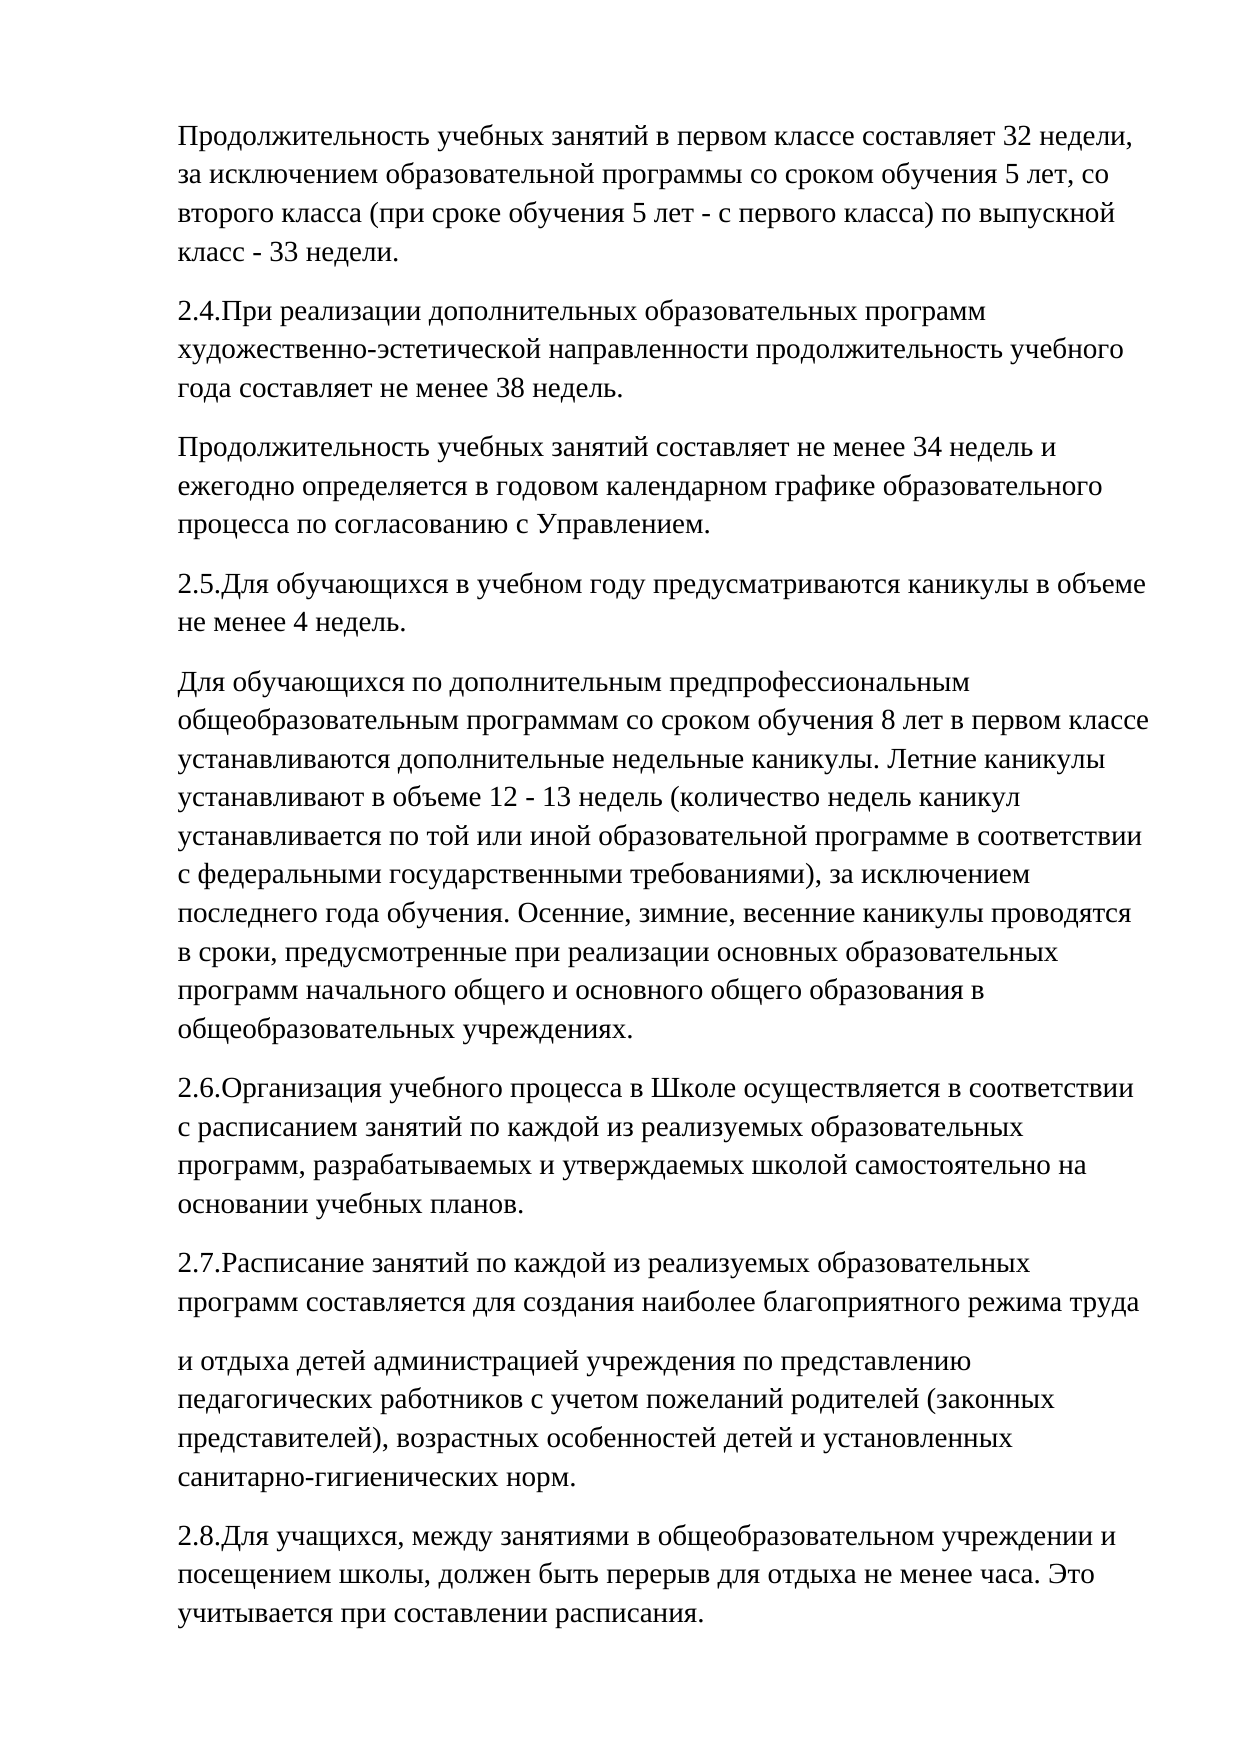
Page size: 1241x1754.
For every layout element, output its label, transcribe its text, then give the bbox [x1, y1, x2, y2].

text Продолжительность учебных занятий составляет не менее 34 недель и ежегодно определяется в годовом календарном графике образовательного процесса по согласованию с Управлением. [177, 429, 1152, 540]
text 2.4.При реализации дополнительных образовательных программ художественно-эстетической направленности продолжительность учебного года составляет не менее 38 недель. [177, 293, 1152, 404]
text 2.6.Организация учебного процесса в Школе осуществляется в соответствии с расписанием занятий по каждой из реализуемых образовательных программ, разрабатываемых и утверждаемых школой самостоятельно на основании учебных планов. [177, 1070, 1152, 1219]
text 2.8.Для учащихся, между занятиями в общеобразовательном учреждении и посещением школы, должен быть перерыв для отдыха не менее часа. Это учитывается при составлении расписания. [177, 1518, 1152, 1629]
text Продолжительность учебных занятий в первом классе составляет 32 недели, за исключением образовательной программы со сроком обучения 5 лет, со второго класса (при сроке обучения 5 лет - с первого класса) по выпускной класс - 33 недели. [177, 118, 1152, 267]
text и отдыха детей администрацией учреждения по представлению педагогических работников с учетом пожеланий родителей (законных представителей), возрастных особенностей детей и установленных санитарно-гигиенических норм. [177, 1343, 1152, 1492]
text Для обучающихся по дополнительным предпрофессиональным общеобразовательным программам со сроком обучения 8 лет в первом классе устанавливаются дополнительные недельные каникулы. Летние каникулы устанавливают в объеме 12 - 13 недель (количество недель каникул устанавливается по той или иной образовательной программе в соответствии с федеральными государственными требованиями), за исключением последнего года обучения. Осенние, зимние, весенние каникулы проводятся в сроки, предусмотренные при реализации основных образовательных программ начального общего и основного общего образования в общеобразовательных учреждениях. [177, 664, 1152, 1044]
text 2.5.Для обучающихся в учебном году предусматриваются каникулы в объеме не менее 4 недель. [177, 566, 1152, 638]
text 2.7.Расписание занятий по каждой из реализуемых образовательных программ составляется для создания наиболее благоприятного режима труда [177, 1245, 1152, 1317]
